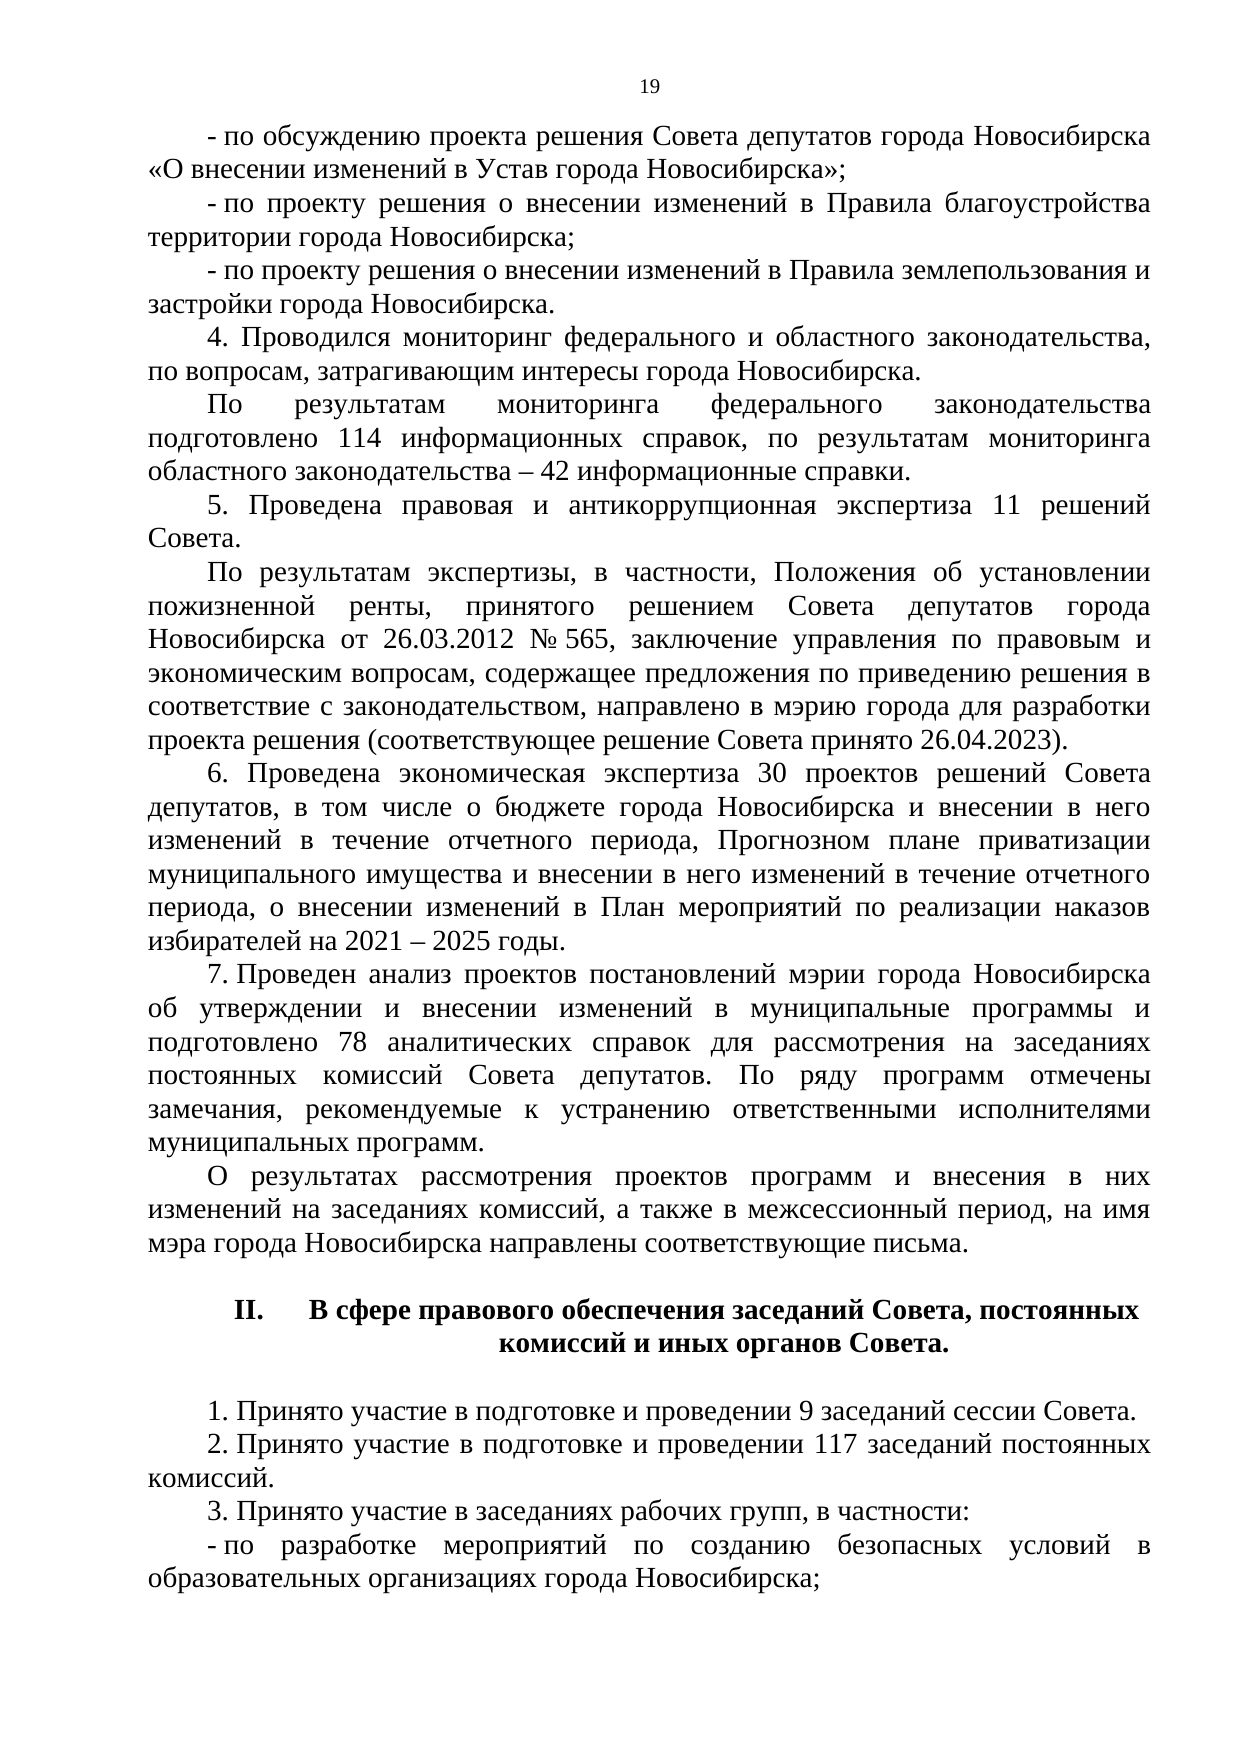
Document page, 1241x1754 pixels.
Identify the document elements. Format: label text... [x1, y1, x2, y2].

text - по проекту решения о внесении изменений в Правила землепользования и застройки города Новосибирска. [148, 252, 1152, 319]
text О результатах рассмотрения проектов программ и внесения в них изменений на заседаниях комиссий, а также в межсессионный период, на имя мэра города Новосибирска направлены соответствующие письма. [148, 1158, 1152, 1258]
text - по разработке мероприятий по созданию безопасных условий в образовательных организациях города Новосибирска; [148, 1527, 1152, 1594]
text 5. Проведена правовая и антикоррупционная экспертиза 11 решений Совета. [148, 487, 1152, 554]
text 1. Принято участие в подготовке и проведении 9 заседаний сессии Совета. [148, 1393, 1152, 1426]
text 3. Принято участие в заседаниях рабочих групп, в частности: [148, 1493, 1152, 1527]
text 2. Принято участие в подготовке и проведении 117 заседаний постоянных комиссий. [148, 1426, 1152, 1493]
text По результатам экспертизы, в частности, Положения об установлении пожизненной ренты, принятого решением Совета депутатов города Новосибирска от 26.03.2012 № 565, заключение управления по правовым и экономическим вопросам, содержащее предложения по приведению решения в соответствие с законодательством, направлено в мэрию города для разработки проекта решения (соответствующее решение Совета принято 26.04.2023). [148, 554, 1152, 755]
text 7. Проведен анализ проектов постановлений мэрии города Новосибирска об утверждении и внесении изменений в муниципальные программы и подготовлено 78 аналитических справок для рассмотрения на заседаниях постоянных комиссий Совета депутатов. По ряду программ отмечены замечания, рекомендуемые к устранению ответственными исполнителями муниципальных программ. [148, 957, 1152, 1158]
text - по обсуждению проекта решения Совета депутатов города Новосибирска «О внесении изменений в Устав города Новосибирска»; [148, 118, 1152, 185]
text По результатам мониторинга федерального законодательства подготовлено 114 информационных справок, по результатам мониторинга областного законодательства – 42 информационные справки. [148, 386, 1152, 487]
list В сфере правового обеспечения заседаний Совета, постоянных комиссий и иных органов Совета. [222, 1292, 1152, 1359]
text 6. Проведена экономическая экспертиза 30 проектов решений Совета депутатов, в том числе о бюджете города Новосибирска и внесении в него изменений в течение отчетного периода, Прогнозном плане приватизации муниципального имущества и внесении в него изменений в течение отчетного периода, о внесении изменений в План мероприятий по реализации наказов избирателей на 2021 – 2025 годы. [148, 755, 1152, 957]
text 4. Проводился мониторинг федерального и областного законодательства, по вопросам, затрагивающим интересы города Новосибирска. [148, 319, 1152, 386]
text - по проекту решения о внесении изменений в Правила благоустройства территории города Новосибирска; [148, 185, 1152, 252]
